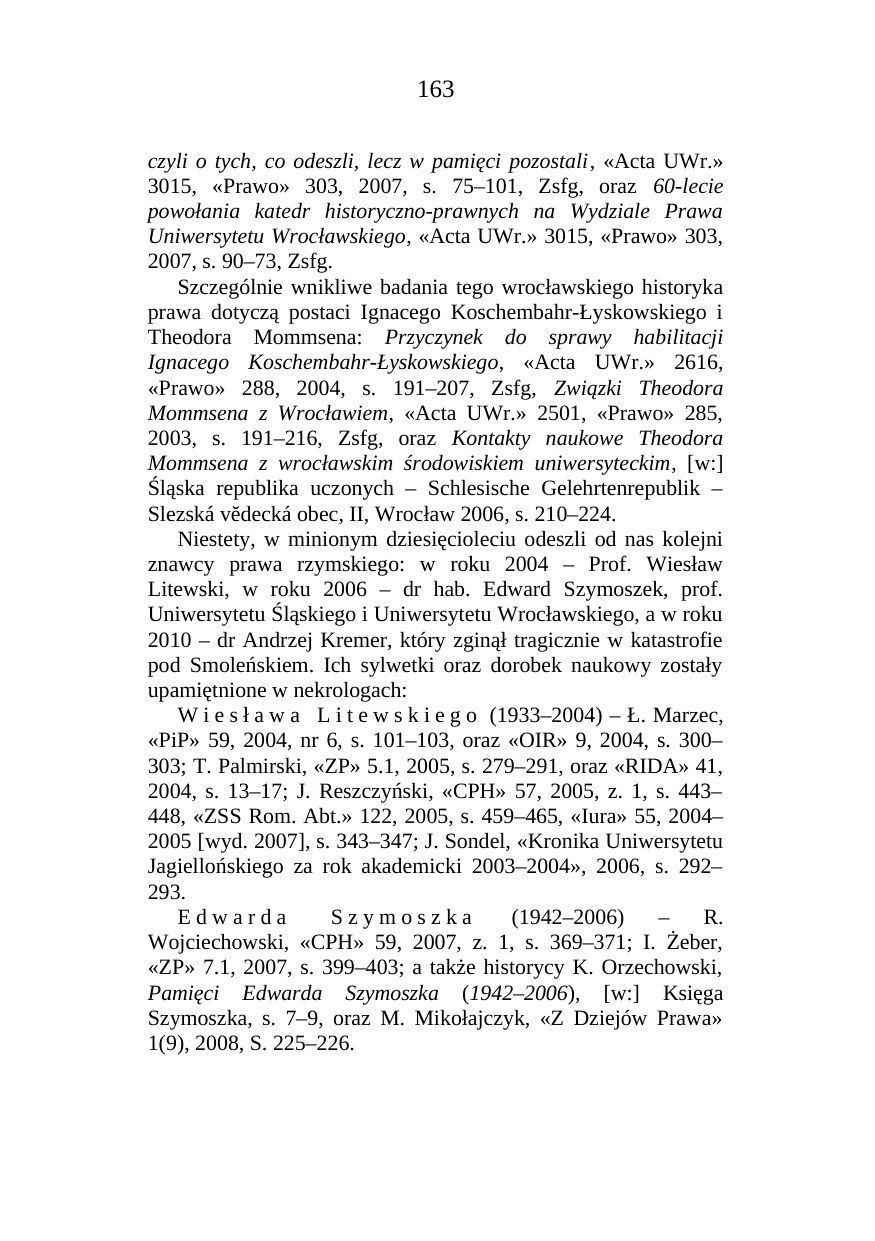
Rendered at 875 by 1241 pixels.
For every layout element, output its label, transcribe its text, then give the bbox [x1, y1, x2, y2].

text Edwarda Szymoszka (1942–2006) – R. Wojciechowski, «CPH» 59, 2007, z. 1, s. 369–371; I. Żeber, «ZP» 7.1, 2007, s. 399–403; a także historycy K. Orzechowski, Pamięci Edwarda Szymoszka (1942–2006), [w:] Księga Szymoszka, s. 7–9, oraz M. Mikołajczyk, «Z Dziejów Prawa» 1(9), 2008, S. 225–226. [148, 904, 723, 1055]
text Pewnych wiadomości, nie tylko o pracy naukowej, można zaczerpnąć z artykułów J. Koredczuka, Wspomnienia i plotki, czyli o tych, co odeszli, lecz w pamięci pozostali, «Acta UWr.» 3015, «Prawo» 303, 2007, s. 75–101, Zsfg, oraz 60-lecie powołania katedr historyczno-prawnych na Wydziale Prawa Uniwersytetu Wrocławskiego, «Acta UWr.» 3015, «Prawo» 303, 2007, s. 90–73, Zsfg. [148, 148, 723, 274]
text Niestety, w minionym dziesięcioleciu odeszli od nas kolejni znawcy prawa rzymskiego: w roku 2004 – Prof. Wiesław Litewski, w roku 2006 – dr hab. Edward Szymoszek, prof. Uniwersytetu Śląskiego i Uniwersytetu Wrocławskiego, a w roku 2010 – dr Andrzej Kremer, który zginął tragicznie w katastrofie pod Smoleńskiem. Ich sylwetki oraz dorobek naukowy zostały upamiętnione w nekrologach: [148, 526, 723, 702]
text Wiesława Litewskiego (1933–2004) – Ł. Marzec, «PiP» 59, 2004, nr 6, s. 101–103, oraz «OIR» 9, 2004, s. 300–303; T. Palmirski, «ZP» 5.1, 2005, s. 279–291, oraz «RIDA» 41, 2004, s. 13–17; J. Reszczyński, «CPH» 57, 2005, z. 1, s. 443–448, «ZSS Rom. Abt.» 122, 2005, s. 459–465, «Iura» 55, 2004–2005 [wyd. 2007], s. 343–347; J. Sondel, «Kronika Uniwersytetu Jagiellońskiego za rok akademicki 2003–2004», 2006, s. 292–293. [148, 702, 723, 904]
text Szczególnie wnikliwe badania tego wrocławskiego historyka prawa dotyczą postaci Ignacego Koschembahr-Łyskowskiego i Theodora Mommsena: Przyczynek do sprawy habilitacji Ignacego Koschembahr-Łyskowskiego, «Acta UWr.» 2616, «Prawo» 288, 2004, s. 191–207, Zsfg, Związki Theodora Mommsena z Wrocławiem, «Acta UWr.» 2501, «Prawo» 285, 2003, s. 191–216, Zsfg, oraz Kontakty naukowe Theodora Mommsena z wrocławskim środowiskiem uniwersyteckim, [w:] Śląska republika uczonych – Schlesische Gelehrtenrepublik – Slezská vĕdecká obec, II, Wrocław 2006, s. 210–224. [148, 274, 723, 526]
